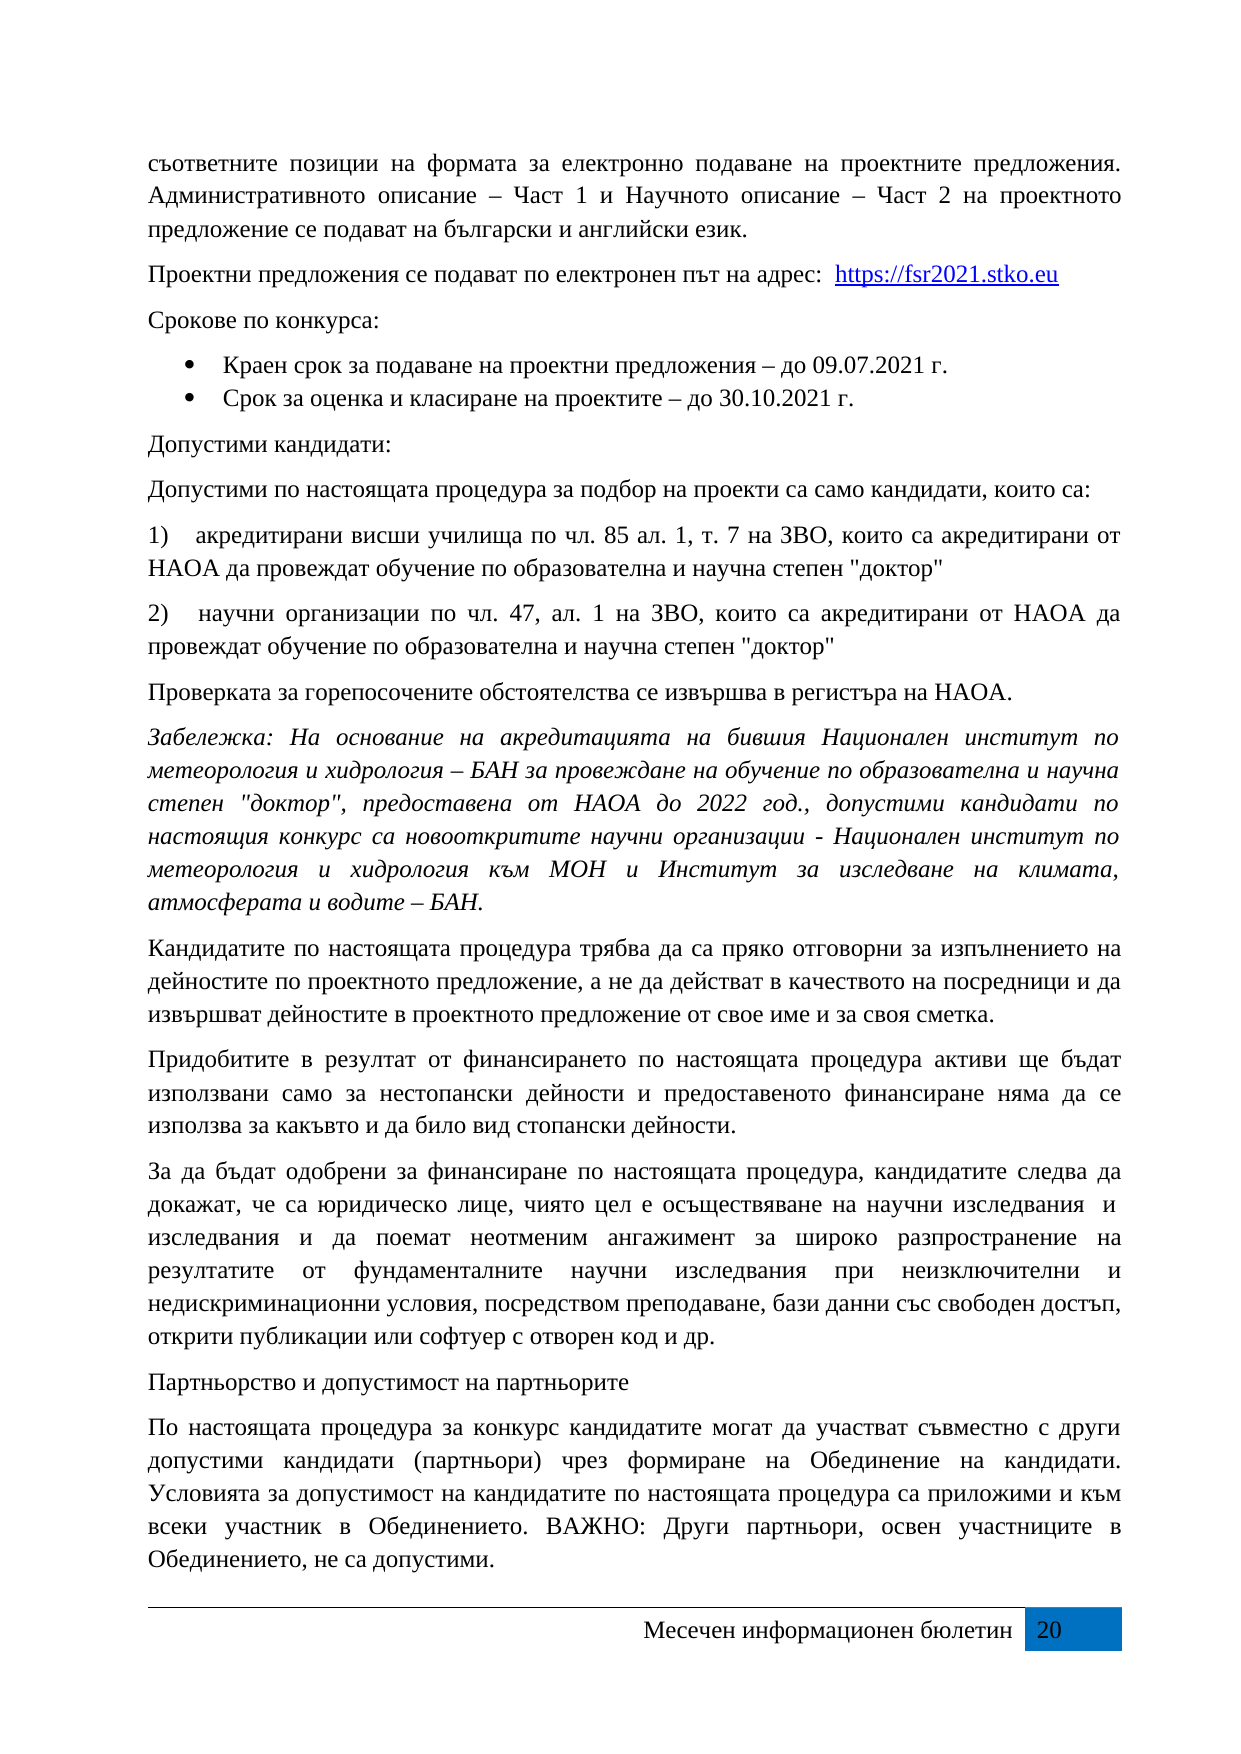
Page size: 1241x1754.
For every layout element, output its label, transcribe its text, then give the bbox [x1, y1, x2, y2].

text Срокове по конкурса: [148, 305, 1122, 333]
text Проверката за горепосочените обстоятелства се извършва в регистъра на НАОА. [148, 677, 1122, 706]
text Допустими кандидати: [148, 429, 1122, 457]
text Партньорство и допустимост на партньорите [148, 1367, 1122, 1396]
text 2) научни организации по чл. 47, ал. 1 на ЗВО, които са акредитирани от НАОА да провеждат обучение по образователна и научна степен "доктор" [148, 598, 1122, 660]
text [148, 148, 1122, 242]
text Проектни предложения се подават по електронен път на адрес: https://fsr2021.stko.eu [148, 259, 1122, 288]
text Кандидатите по настоящата процедура трябва да са пряко отговорни за изпълнението на дейностите по проектното предложение, а не да действат в качеството на посредници и да извършват дейностите в проектното предложение от свое име и за своя сметка. [148, 933, 1122, 1028]
list Срок за оценка и класиране на проектите – до 30.10.2021 г. [185, 383, 1122, 412]
text За да бъдат одобрени за финансиране по настоящата процедура, кандидатите следва да докажат, че са юридическо лице, чиято цел е осъществяване на научни изследвания и изследвания и да поемат неотменим ангажимент за широко разпространение на резултатите от фундаменталните научни изследвания при неизключителни и недискриминационни условия, посредством преподаване, бази данни със свободен достъп, открити публикации или софтуер с отворен код и др. [148, 1156, 1122, 1350]
text Придобитите в резултат от финансирането по настоящата процедура активи ще бъдат използвани само за нестопански дейности и предоставеното финансиране няма да се използва за какъвто и да било вид стопански дейности. [148, 1044, 1122, 1139]
text 1) акредитирани висши училища по чл. 85 ал. 1, т. 7 на ЗВО, които са акредитирани от НАОА да провеждат обучение по образователна и научна степен "доктор" [148, 520, 1122, 582]
text Допустими по настоящата процедура за подбор на проекти са само кандидати, които са: [148, 474, 1122, 503]
list Краен срок за подаване на проектни предложения – до 09.07.2021 г. [185, 350, 1122, 379]
text Забележка: На основание на акредитацията на бившия Национален институт по метеорология и хидрология – БАН за провеждане на обучение по образователна и научна степен "доктор", предоставена от НАОА до 2022 год., допустими кандидати по настоящия конкурс са новооткритите научни организации - Национален институт по метеорология и хидрология към МОН и Институт за изследване на климата, атмосферата и водите – БАН. [148, 722, 1122, 916]
text По настоящата процедура за конкурс кандидатите могат да участват съвместно с други допустими кандидати (партньори) чрез формиране на Обединение на кандидати. Условията за допустимост на кандидатите по настоящата процедура са приложими и към всеки участник в Обединението. ВАЖНО: Други партньори, освен участниците в Обединението, не са допустими. [148, 1412, 1122, 1573]
